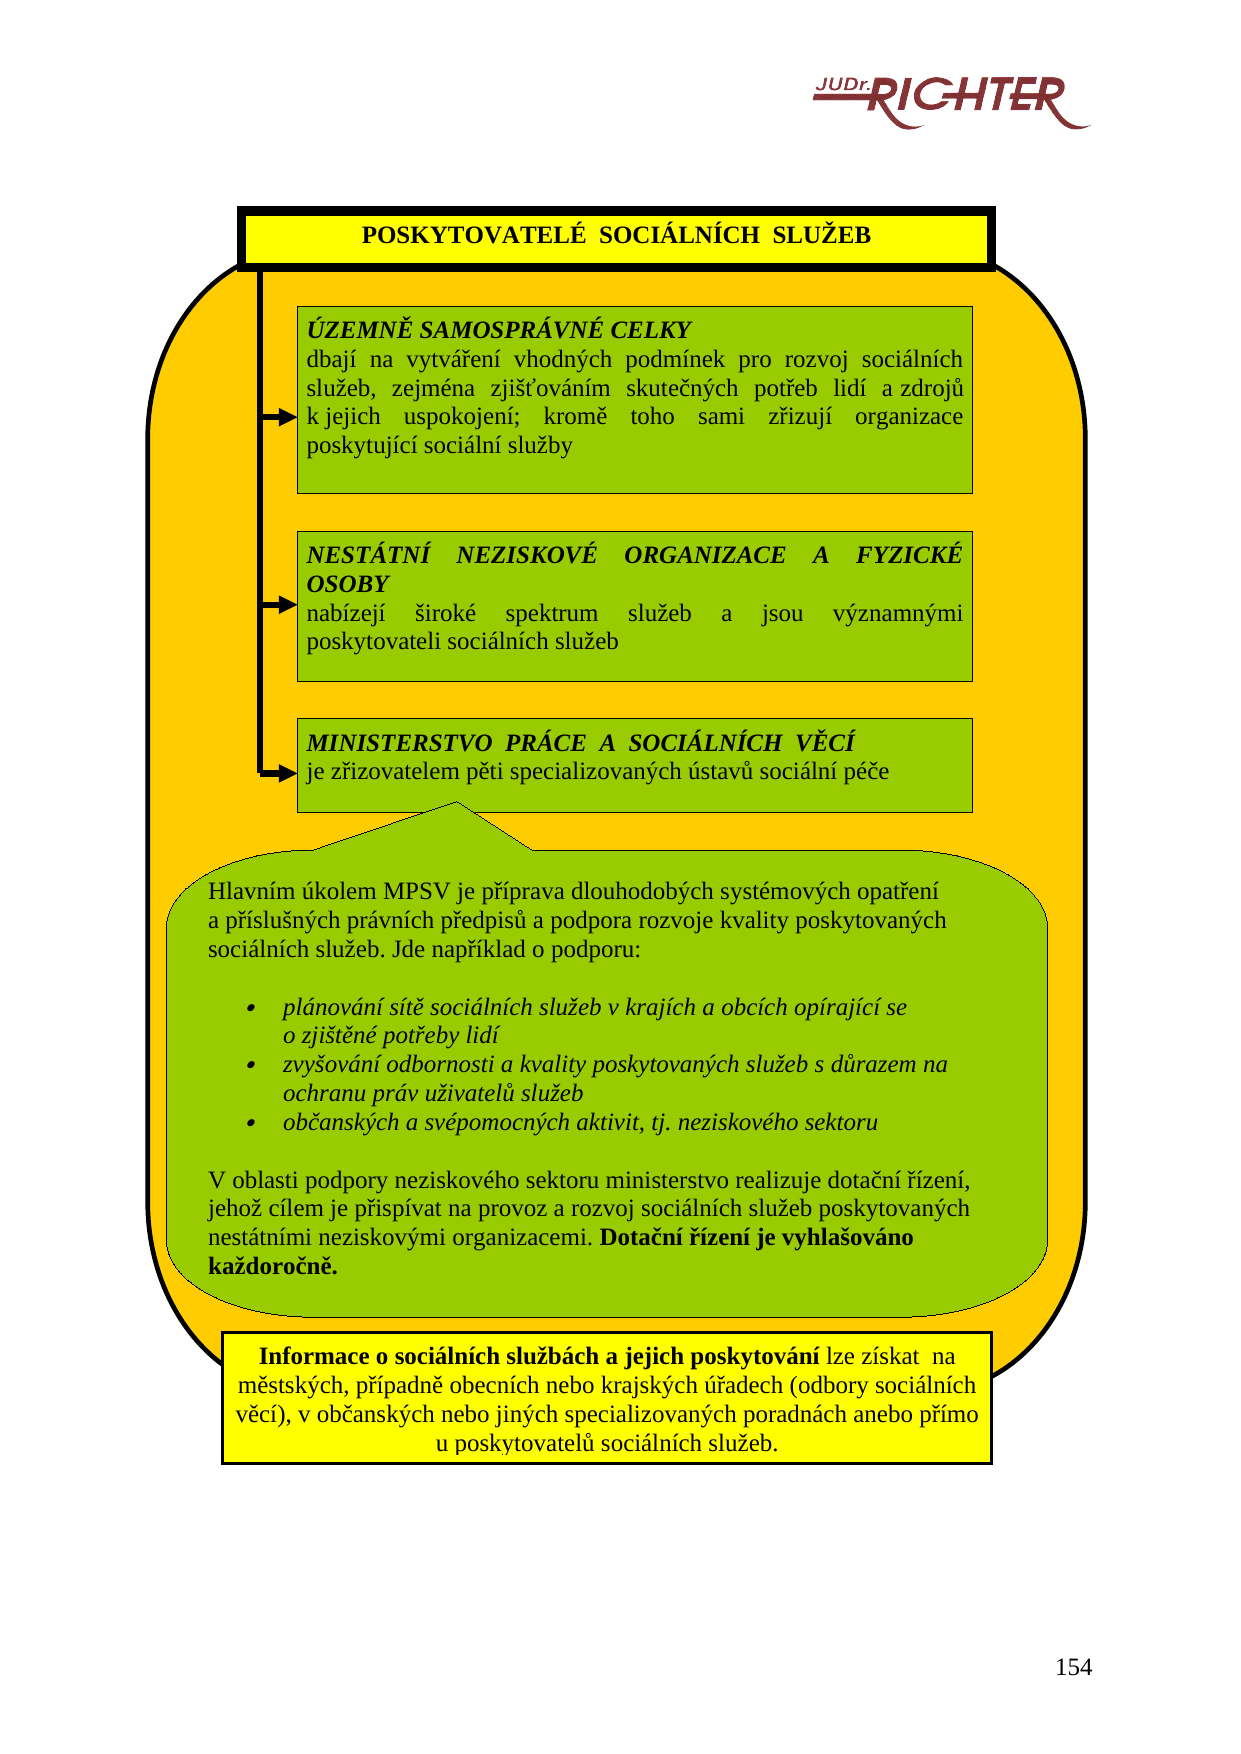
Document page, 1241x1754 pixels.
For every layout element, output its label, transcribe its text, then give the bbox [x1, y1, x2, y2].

picture [812, 73, 1093, 130]
